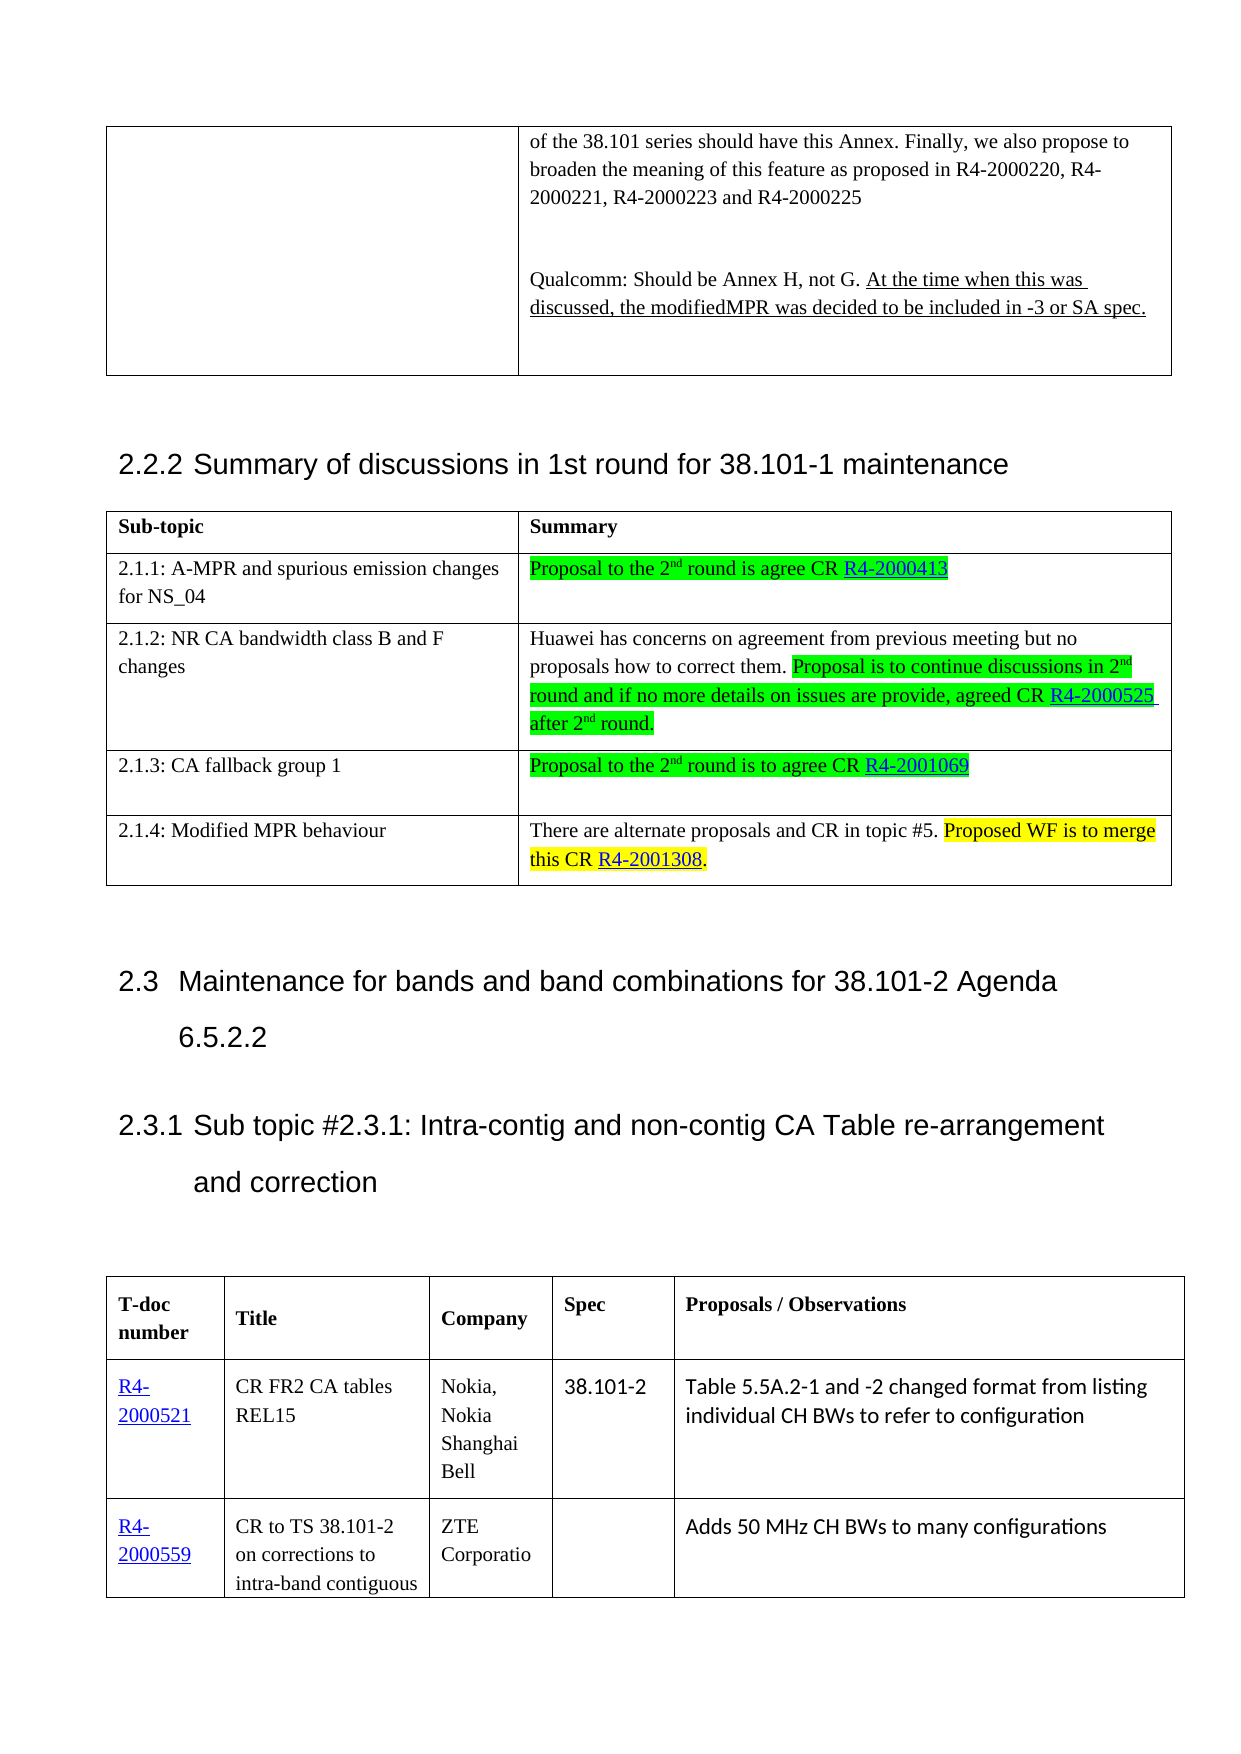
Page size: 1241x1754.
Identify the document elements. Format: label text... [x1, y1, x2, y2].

table_cell CR FR2 CA tables REL15 [225, 1360, 429, 1498]
table_header Sub-topic [107, 512, 518, 553]
table_cell R4-2000521 [107, 1360, 224, 1498]
table_cell 2.1.3: CA fallback group 1 [107, 751, 518, 815]
table_cell [553, 1499, 674, 1597]
table_cell ZTE Corporation [430, 1499, 552, 1597]
table_header Summary [519, 512, 1171, 553]
table_cell Table 5.5A.2-1 and -2 changed format from listing individual CH BWs to refer to configuration [675, 1360, 1184, 1498]
table_cell Nokia, Nokia Shanghai Bell [430, 1360, 552, 1498]
table_cell There are alternate proposals and CR in topic #5. Proposed WF is to merge this CR R4-2001308. [519, 816, 1171, 885]
table_header Title [225, 1277, 429, 1359]
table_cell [107, 127, 518, 375]
table_header Company [430, 1277, 552, 1359]
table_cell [225, 1499, 429, 1597]
table_header Proposals / Observations [675, 1277, 1184, 1359]
subtitle Sub topic #2.3.1: Intra-contig and non-contig CA Table re-arrangement and correction [118, 1097, 1122, 1210]
table_cell 2.1.1: A-MPR and spurious emission changes for NS_04 [107, 554, 518, 623]
table_cell 2.1.2: NR CA bandwidth class B and F changes [107, 624, 518, 750]
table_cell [675, 1499, 1184, 1597]
table_cell R4-2000559 [107, 1499, 224, 1597]
table_cell 2.1.4: Modified MPR behaviour [107, 816, 518, 885]
table_cell Proposal to the 2nd round is agree CR R4-2000413 [519, 554, 1171, 623]
subtitle Summary of discussions in 1st round for 38.101-1 maintenance [118, 436, 1122, 492]
table_header Spec [553, 1277, 674, 1359]
table_header T-doc number [107, 1277, 224, 1359]
subtitle Maintenance for bands and band combinations for 38.101-2 Agenda 6.5.2.2 [118, 952, 1122, 1066]
table_cell 38.101-2 [553, 1360, 674, 1498]
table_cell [519, 127, 1171, 375]
table_cell Huawei has concerns on agreement from previous meeting but no proposals how to correct them. Proposal is to continue discussions in 2nd round and if no more details on issues are provide, agreed CR R4-2000525 after 2nd round. [519, 624, 1171, 750]
table_cell Proposal to the 2nd round is to agree CR R4-2001069 [519, 751, 1171, 815]
